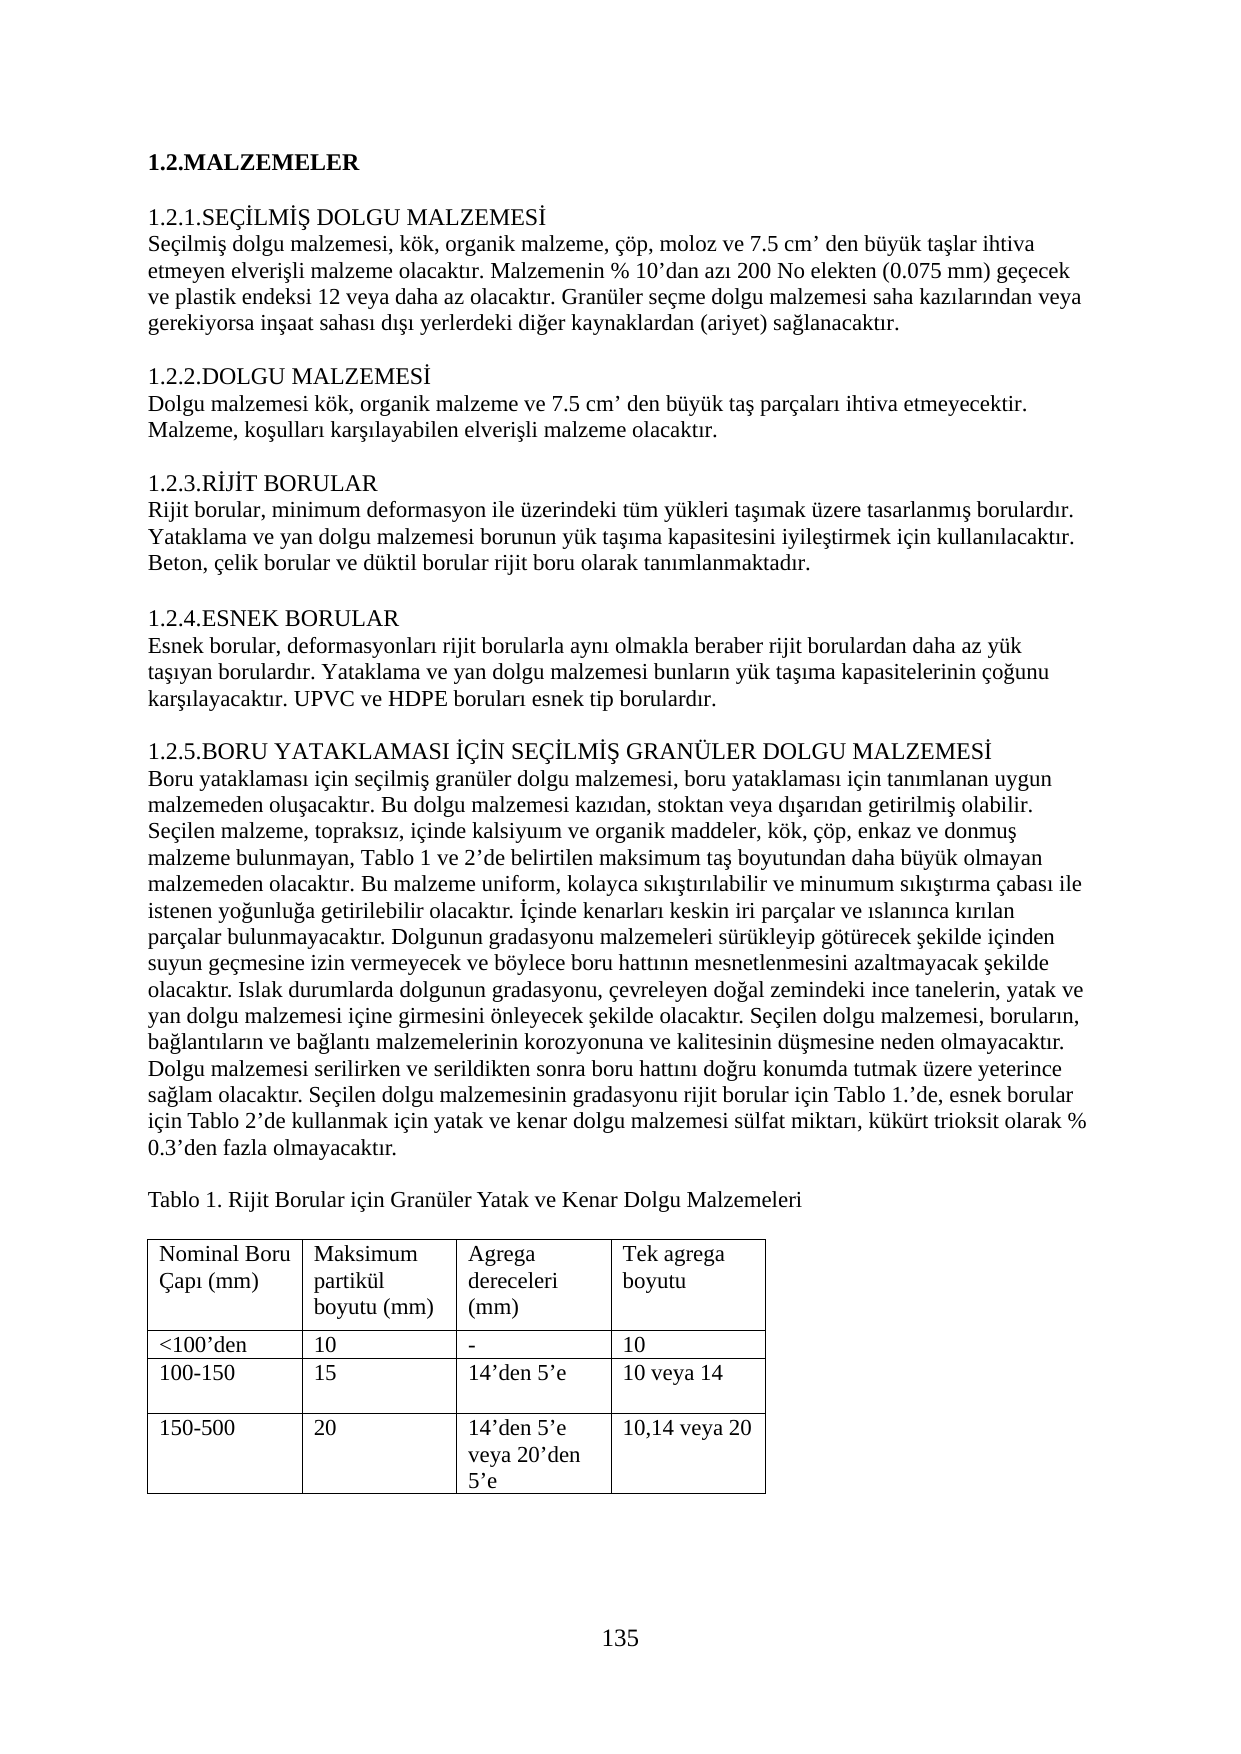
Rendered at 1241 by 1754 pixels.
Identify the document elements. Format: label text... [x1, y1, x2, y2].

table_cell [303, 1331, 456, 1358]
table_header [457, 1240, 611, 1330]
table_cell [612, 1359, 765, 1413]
text 1.2.3.RİJİT BORULAR [148, 469, 1093, 496]
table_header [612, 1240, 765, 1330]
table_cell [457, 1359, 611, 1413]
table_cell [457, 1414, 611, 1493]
text Tablo 1. Rijit Borular için Granüler Yatak ve Kenar Dolgu Malzemeleri [148, 1187, 1093, 1213]
text 1.2.4.ESNEK BORULAR [148, 604, 1093, 632]
text 1.2.1.SEÇİLMİŞ DOLGU MALZEMESİ [148, 203, 1093, 230]
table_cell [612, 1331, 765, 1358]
text 1.2.MALZEMELER [148, 148, 1093, 175]
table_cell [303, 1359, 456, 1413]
text Rijit borular, minimum deformasyon ile üzerindeki tüm yükleri taşımak üzere tasarlanmış borulardır. Yataklama ve yan dolgu malzemesi borunun yük taşıma kapasitesini iyileştirmek için kullanılacaktır. Beton, çelik borular ve düktil borular rijit boru olarak tanımlanmaktadır. [148, 496, 1093, 576]
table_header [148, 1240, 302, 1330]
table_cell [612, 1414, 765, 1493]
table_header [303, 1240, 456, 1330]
text Seçilmiş dolgu malzemesi, kök, organik malzeme, çöp, moloz ve 7.5 cm’ den büyük taşlar ihtiva etmeyen elverişli malzeme olacaktır. Malzemenin % 10’dan azı 200 No elekten (0.075 mm) geçecek ve plastik endeksi 12 veya daha az olacaktır. Granüler seçme dolgu malzemesi saha kazılarından veya gerekiyorsa inşaat sahası dışı yerlerdeki diğer kaynaklardan (ariyet) sağlanacaktır. [148, 230, 1093, 336]
text Boru yataklaması için seçilmiş granüler dolgu malzemesi, boru yataklaması için tanımlanan uygun malzemeden oluşacaktır. Bu dolgu malzemesi kazıdan, stoktan veya dışarıdan getirilmiş olabilir. Seçilen malzeme, topraksız, içinde kalsiyuım ve organik maddeler, kök, çöp, enkaz ve donmuş malzeme bulunmayan, Tablo 1 ve 2’de belirtilen maksimum taş boyutundan daha büyük olmayan malzemeden olacaktır. Bu malzeme uniform, kolayca sıkıştırılabilir ve minumum sıkıştırma çabası ile istenen yoğunluğa getirilebilir olacaktır. İçinde kenarları keskin iri parçalar ve ıslanınca kırılan parçalar bulunmayacaktır. Dolgunun gradasyonu malzemeleri sürükleyip götürecek şekilde içinden suyun geçmesine izin vermeyecek ve böylece boru hattının mesnetlenmesini azaltmayacak şekilde olacaktır. Islak durumlarda dolgunun gradasyonu, çevreleyen doğal zemindeki ince tanelerin, yatak ve yan dolgu malzemesi içine girmesini önleyecek şekilde olacaktır. Seçilen dolgu malzemesi, boruların, bağlantıların ve bağlantı malzemelerinin korozyonuna ve kalitesinin düşmesine neden olmayacaktır. Dolgu malzemesi serilirken ve serildikten sonra boru hattını doğru konumda tutmak üzere yeterince sağlam olacaktır. Seçilen dolgu malzemesinin gradasyonu rijit borular için Tablo 1.’de, esnek borular için Tablo 2’de kullanmak için yatak ve kenar dolgu malzemesi sülfat miktarı, kükürt trioksit olarak % 0.3’den fazla olmayacaktır. [148, 765, 1093, 1160]
text Dolgu malzemesi kök, organik malzeme ve 7.5 cm’ den büyük taş parçaları ihtiva etmeyecektir. Malzeme, koşulları karşılayabilen elverişli malzeme olacaktır. [148, 390, 1093, 442]
text Esnek borular, deformasyonları rijit borularla aynı olmakla beraber rijit borulardan daha az yük taşıyan borulardır. Yataklama ve yan dolgu malzemesi bunların yük taşıma kapasitelerinin çoğunu karşılayacaktır. UPVC ve HDPE boruları esnek tip borulardır. [148, 632, 1093, 711]
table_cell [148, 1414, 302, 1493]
text 1.2.5.BORU YATAKLAMASI İÇİN SEÇİLMİŞ GRANÜLER DOLGU MALZEMESİ [148, 737, 1093, 765]
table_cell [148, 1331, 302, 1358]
text 1.2.2.DOLGU MALZEMESİ [148, 362, 1093, 390]
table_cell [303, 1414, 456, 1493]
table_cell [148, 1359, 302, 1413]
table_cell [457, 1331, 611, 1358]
